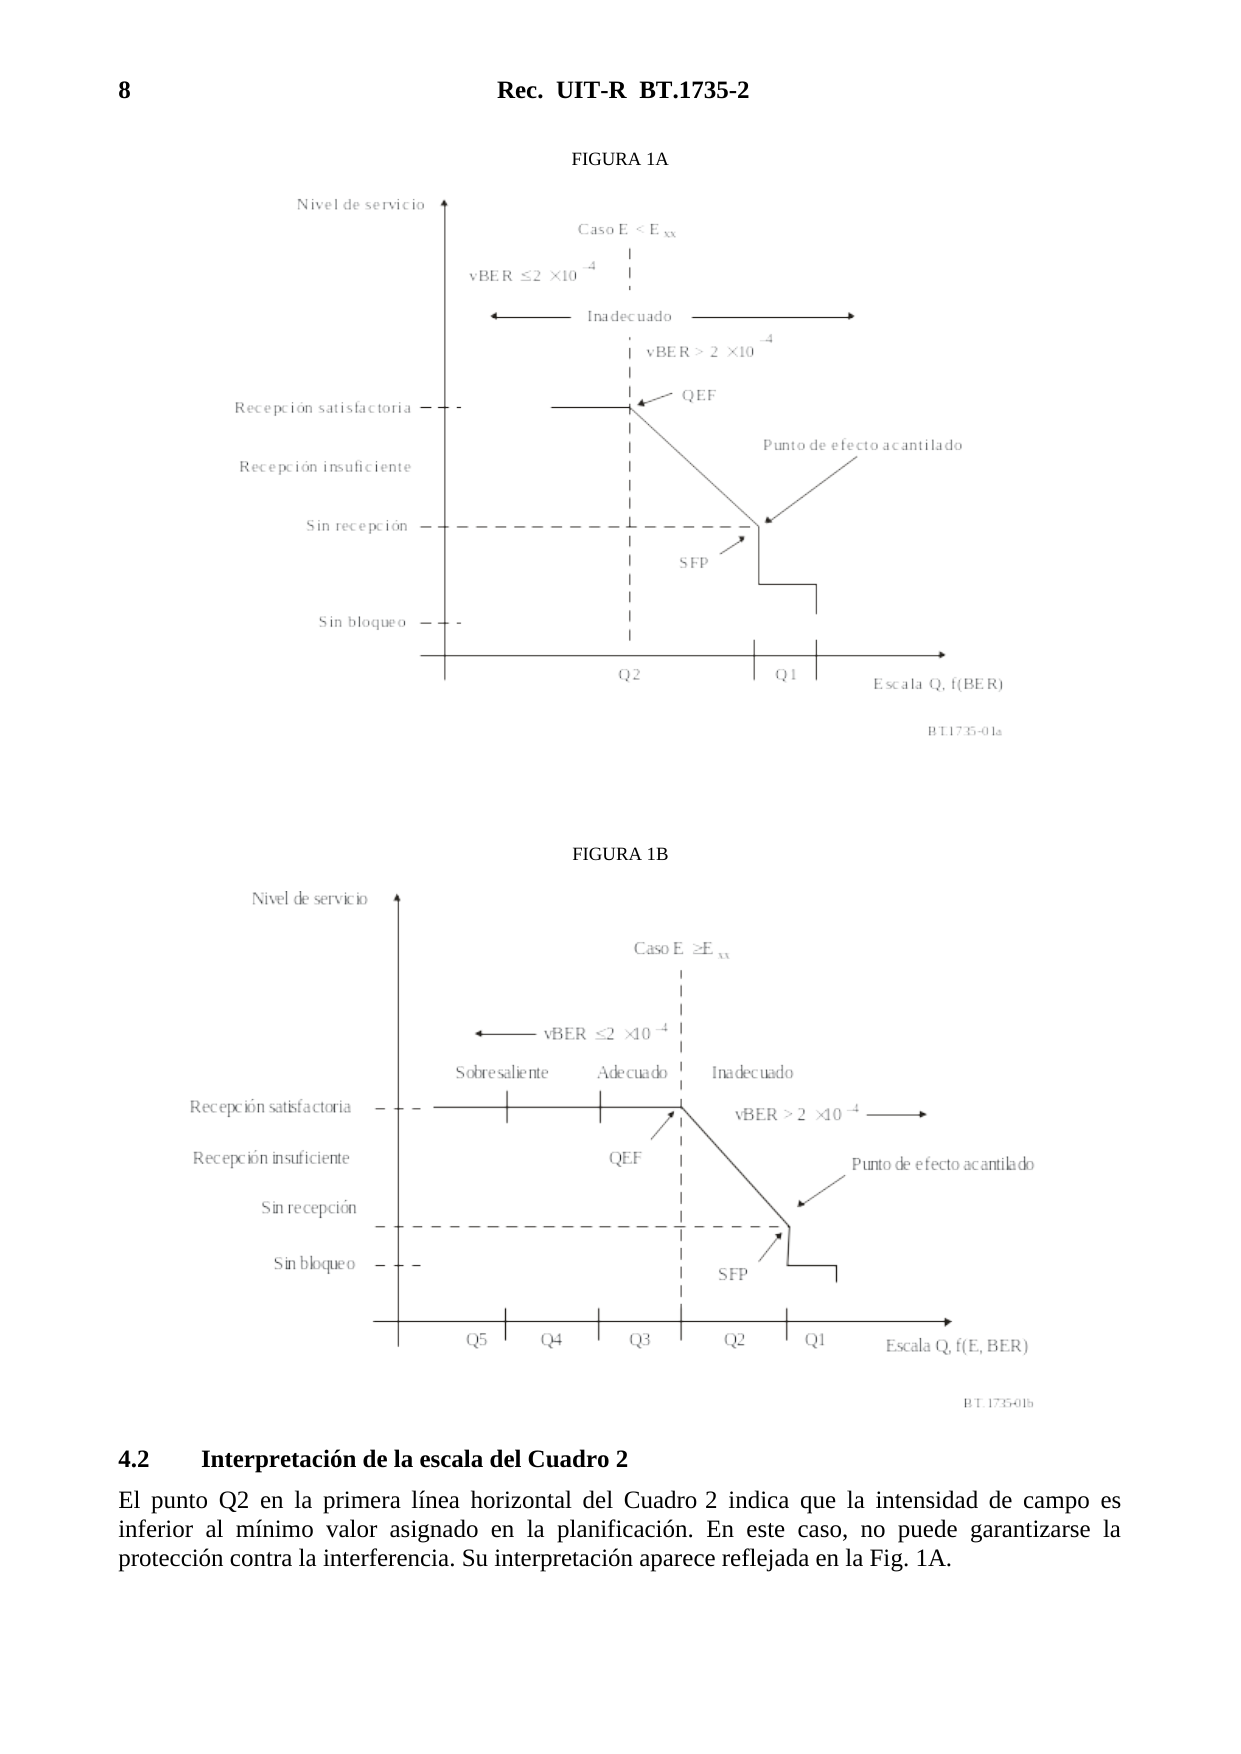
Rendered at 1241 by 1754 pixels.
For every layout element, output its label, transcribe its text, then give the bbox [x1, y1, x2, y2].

text Figura 1A [118, 148, 1122, 169]
subtitle 4.2 Interpretación de la escala del Cuadro 2 [118, 1444, 1122, 1473]
text El punto Q2 en la primera línea horizontal del Cuadro 2 indica que la intensidad de campo es inferior al mínimo valor asignado en la planificación. En este caso, no puede garantizarse la protección contra la interferencia. Su interpretación aparece reflejada en la Fig. 1A. [118, 1486, 1122, 1572]
text Figura 1B [118, 843, 1122, 864]
